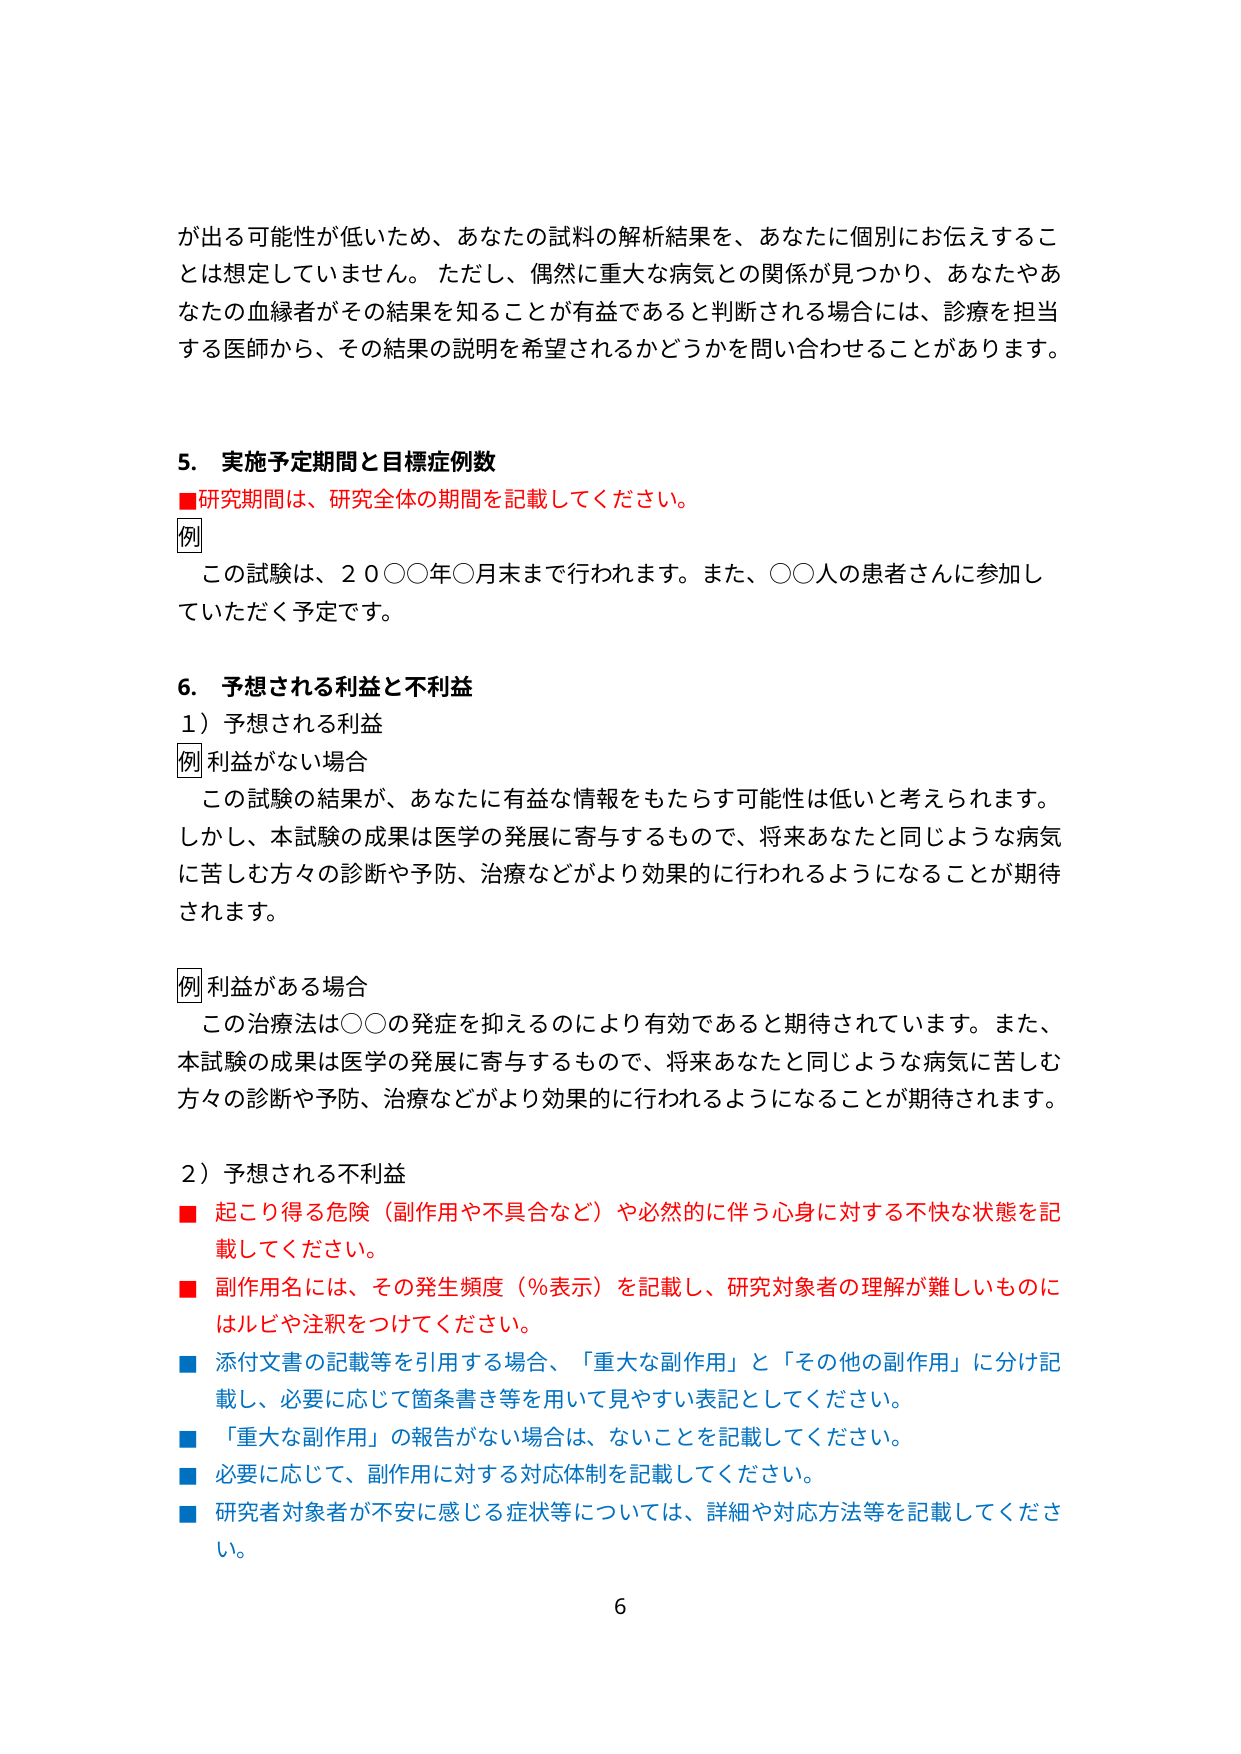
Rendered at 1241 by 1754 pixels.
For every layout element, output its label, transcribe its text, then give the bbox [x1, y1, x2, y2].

list 研究者対象者が不安に感じる症状等については、詳細や対応方法等を記載してください。 [177, 1492, 1063, 1567]
text 例 利益がある場合 [178, 967, 1063, 1004]
text 実施予定期間と目標症例数 [177, 442, 1063, 479]
text 例 [178, 517, 1063, 554]
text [177, 217, 1063, 367]
list 必要に応じて、副作用に対する対応体制を記載してください。 [177, 1454, 1063, 1492]
text ■研究期間は、研究全体の期間を記載してください。 [177, 479, 1063, 517]
list 副作用名には、その発生頻度（％表示）を記載し、研究対象者の理解が難しいものにはルビや注釈をつけてください。 [177, 1267, 1063, 1342]
text １）予想される利益 [177, 704, 1063, 742]
text この試験の結果が、あなたに有益な情報をもたらす可能性は低いと考えられます。しかし、本試験の成果は医学の発展に寄与するもので、将来あなたと同じような病気に苦しむ方々の診断や予防、治療などがより効果的に行われるようになることが期待されます。 [177, 779, 1063, 929]
list 起こり得る危険（副作用や不具合など）や必然的に伴う心身に対する不快な状態を記載してください。 [177, 1192, 1063, 1267]
text 予想される利益と不利益 [177, 667, 1063, 704]
list 添付文書の記載等を引用する場合、「重大な副作用」と「その他の副作用」に分け記載し、必要に応じて箇条書き等を用いて見やすい表記としてください。 [177, 1342, 1063, 1417]
text ２）予想される不利益 [177, 1154, 1063, 1192]
text この試験は、２０○○年○月末まで行われます。また、○○人の患者さんに参加していただく予定です。 [177, 554, 1063, 629]
text 例 利益がない場合 [178, 742, 1063, 779]
list 「重大な副作用」の報告がない場合は、ないことを記載してください。 [177, 1417, 1063, 1454]
text この治療法は○○の発症を抑えるのにより有効であると期待されています。また、本試験の成果は医学の発展に寄与するもので、将来あなたと同じような病気に苦しむ方々の診断や予防、治療などがより効果的に行われるようになることが期待されます。 [177, 1004, 1063, 1117]
